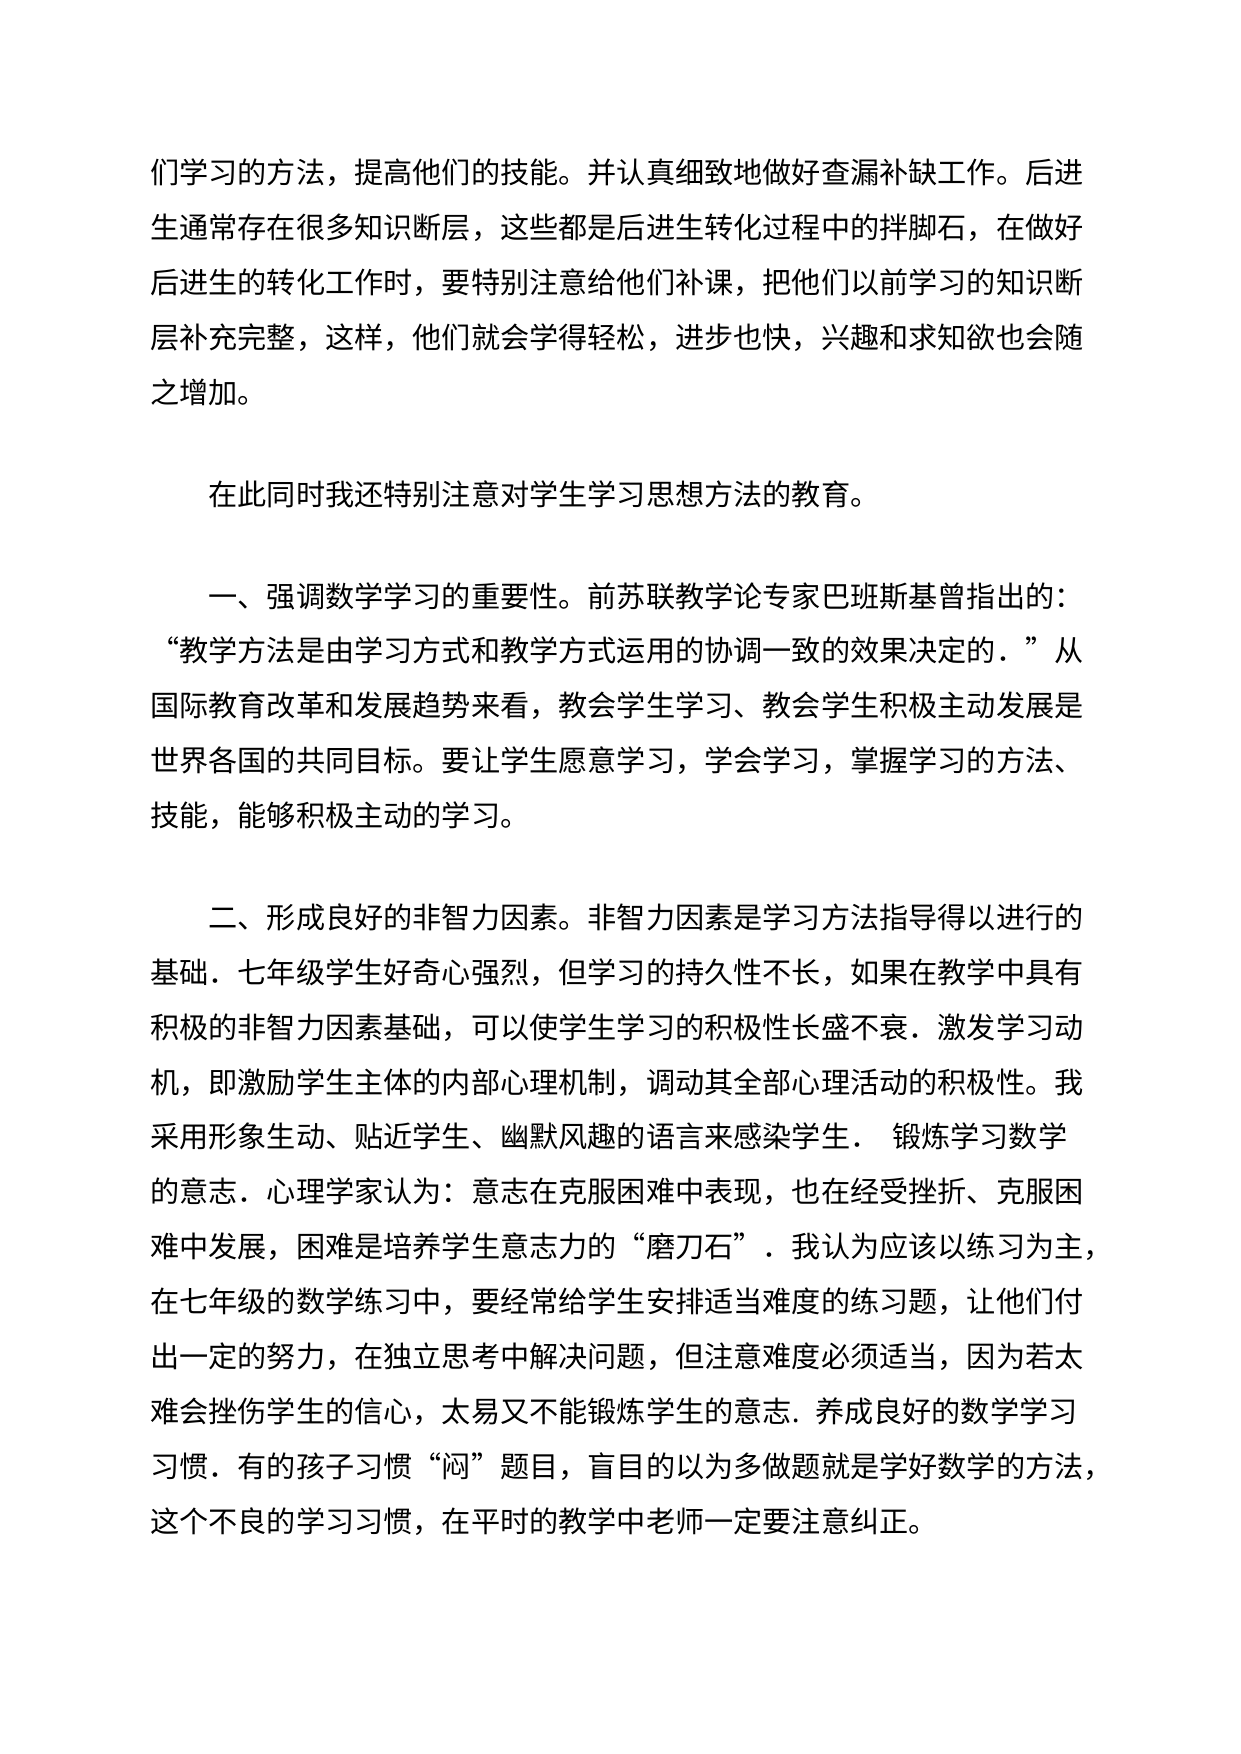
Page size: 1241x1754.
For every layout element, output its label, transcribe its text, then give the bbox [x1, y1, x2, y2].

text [150, 150, 1090, 412]
text 二、形成良好的非智力因素。非智力因素是学习方法指导得以进行的基础．七年级学生好奇心强烈，但学习的持久性不长，如果在教学中具有积极的非智力因素基础，可以使学生学习的积极性长盛不衰．激发学习动机，即激励学生主体的内部心理机制，调动其全部心理活动的积极性。我采用形象生动、贴近学生、幽默风趣的语言来感染学生． 锻炼学习数学的意志．心理学家认为：意志在克服困难中表现，也在经受挫折、克服困难中发展，困难是培养学生意志力的“磨刀石”．我认为应该以练习为主，在七年级的数学练习中，要经常给学生安排适当难度的练习题，让他们付出一定的努力，在独立思考中解决问题，但注意难度必须适当，因为若太难会挫伤学生的信心，太易又不能锻炼学生的意志. 养成良好的数学学习习惯．有的孩子习惯“闷”题目，盲目的以为多做题就是学好数学的方法，这个不良的学习习惯，在平时的教学中老师一定要注意纠正。 [150, 894, 1090, 1541]
text 一、强调数学学习的重要性。前苏联教学论专家巴班斯基曾指出的：“教学方法是由学习方式和教学方式运用的协调一致的效果决定的．”从国际教育改革和发展趋势来看，教会学生学习、教会学生积极主动发展是世界各国的共同目标。要让学生愿意学习，学会学习，掌握学习的方法、技能，能够积极主动的学习。 [150, 573, 1090, 835]
text 在此同时我还特别注意对学生学习思想方法的教育。 [150, 471, 1090, 514]
